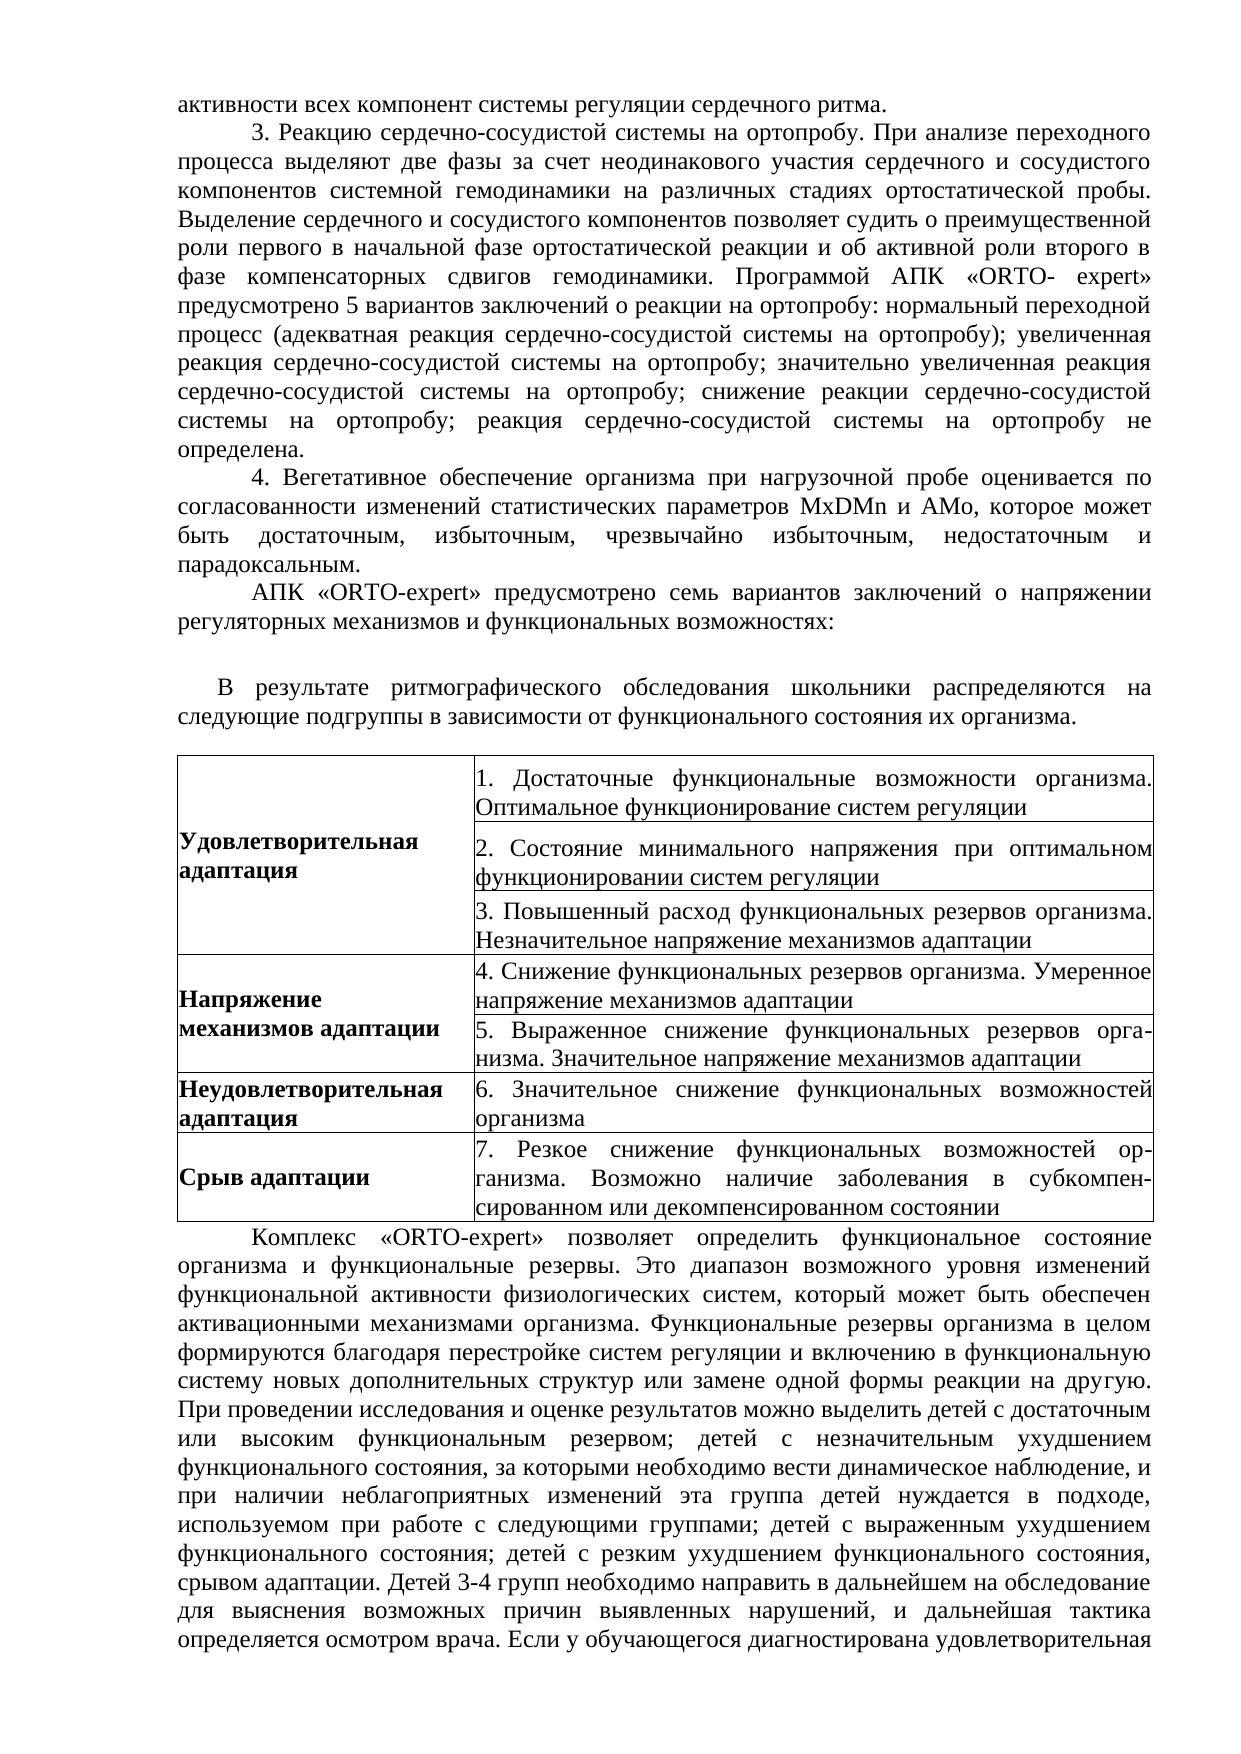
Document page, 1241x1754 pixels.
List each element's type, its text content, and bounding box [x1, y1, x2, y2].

table_header Удовлетворительная адаптация [178, 756, 474, 954]
text В результате ритмографического обследования школьники распределяются на следующие подгруппы в зависимости от функционального состояния их организма. [177, 672, 1152, 730]
table_cell 3. Повышенный расход функциональных резервов организма. Незначительное напряжение механизмов адаптации [475, 891, 1153, 954]
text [177, 1222, 1152, 1653]
table_header 1. Достаточные функциональные возможности организма. Оптимальное функционирование систем регуляции [475, 756, 1153, 821]
table_cell 6. Значительное снижение функциональных возможностей организма [475, 1073, 1153, 1132]
table_cell Неудовлетворительная адаптация [178, 1073, 474, 1132]
table_cell 5. Выраженное снижение функциональных резервов организма. Значительное напряжение механизмов адаптации [475, 1015, 1153, 1072]
table_cell Напряжение механизмов адаптации [178, 955, 474, 1072]
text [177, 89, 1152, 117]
table_cell 2. Состояние минимального напряжения при оптимальном функционировании систем регуляции [475, 822, 1153, 890]
text АПК «ORTO-expert» предусмотрено семь вариантов заключений о напряжении регуляторных механизмов и функциональных возможностях: [177, 577, 1152, 635]
table_cell 4. Снижение функциональных резервов организма. Умеренное напряжение механизмов адаптации [475, 955, 1153, 1014]
table_cell Срыв адаптации [178, 1133, 474, 1221]
text 3. Реакцию сердечно-сосудистой системы на ортопробу. При анализе переходного процесса выделяют две фазы за счет неодинакового участия сердечного и сосудистого компонентов системной гемодинамики на различных стадиях ортостатической пробы. Выделение сердечного и сосудистого компонентов позволяет судить о преимущественной роли первого в начальной фазе ортостатической реакции и об активной роли второго в фазе компенсаторных сдвигов гемодинамики. Программой АПК «ORTO- expert» предусмотрено 5 вариантов заключений о реакции на ортопробу: нормальный переходной процесс (адекватная реакция сердечно-сосудистой системы на ортопробу); увеличенная реакция сердечно-сосудистой системы на ортопробу; значительно увеличенная реакция сердечно-сосудистой системы на ортопробу; снижение реакции сердечно-сосудистой системы на ортопробу; реакция сердечно-сосудистой системы на ортопробу не определена. [177, 117, 1152, 462]
text 4. Вегетативное обеспечение организма при нагрузочной пробе оценивается по согласованности изменений статистических параметров MxDMn и АМо, которое может быть достаточным, избыточным, чрезвычайно избыточным, недостаточным и парадоксальным. [177, 462, 1152, 577]
table_cell 7. Резкое снижение функциональных возможностей организма. Возможно наличие заболевания в субкомпен- сированном или декомпенсированном состоянии [475, 1133, 1153, 1221]
